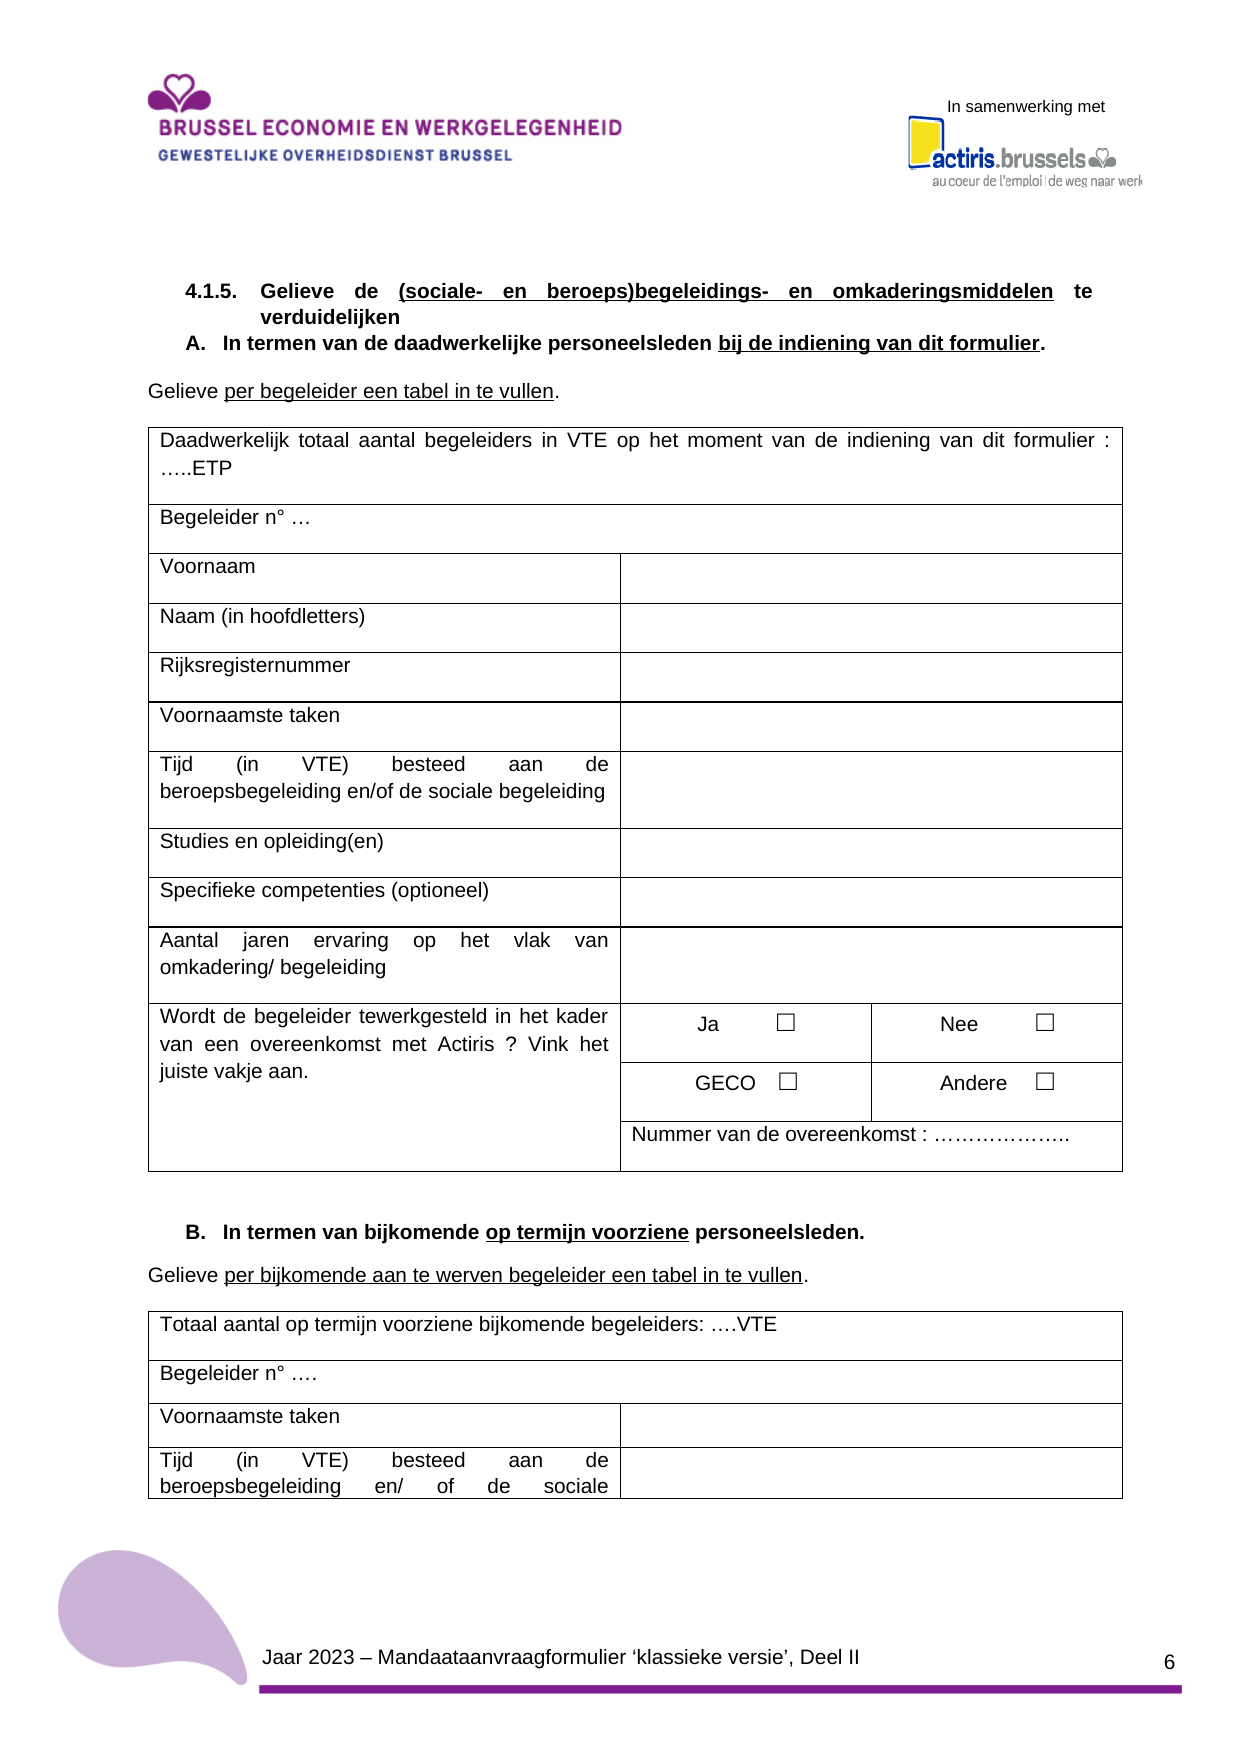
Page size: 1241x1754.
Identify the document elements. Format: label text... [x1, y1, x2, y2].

table_cell Tijd (in VTE) besteed aan de beroepsbegeleiding en/ of de sociale begeleiding [149, 1448, 620, 1498]
table_cell Andere □ [872, 1063, 1122, 1121]
table_cell [621, 829, 1122, 877]
table_cell [621, 554, 1122, 603]
table_cell Wordt de begeleider tewerkgesteld in het kader van een overeenkomst met Actiris ? Vink het juiste vakje aan. [149, 1004, 620, 1171]
list Gelieve de (sociale- en beroeps)begeleidings- en omkaderingsmiddelen te verduidelijken [185, 279, 1092, 328]
table_cell Nee □ [872, 1004, 1122, 1062]
table_header Totaal aantal op termijn voorziene bijkomende begeleiders: ….VTE [149, 1312, 1122, 1360]
text Gelieve per bijkomende aan te werven begeleider een tabel in te vullen. [148, 1262, 1092, 1286]
table_cell Begeleider n° …. [149, 1361, 1122, 1403]
table_cell Rijksregisternummer [149, 653, 620, 701]
picture [907, 115, 1143, 187]
table_cell Studies en opleiding(en) [149, 829, 620, 877]
picture [147, 73, 622, 162]
table_cell Voornaamste taken [149, 1404, 620, 1447]
table_cell Ja □ [621, 1004, 871, 1062]
table_cell Aantal jaren ervaring op het vlak van omkadering/ begeleiding [149, 928, 620, 1003]
table_cell Tijd (in VTE) besteed aan de beroepsbegeleiding en/of de sociale begeleiding [149, 752, 620, 828]
picture [0, 1533, 1241, 1753]
text Gelieve per begeleider een tabel in te vullen. [148, 379, 1092, 403]
table_cell [621, 878, 1122, 926]
table_cell Specifieke competenties (optioneel) [149, 878, 620, 926]
table_cell [621, 1448, 1122, 1498]
table_cell [621, 604, 1122, 652]
table_cell [621, 752, 1122, 828]
table_cell Voornaam [149, 554, 620, 603]
table_cell Begeleider n° … [149, 505, 1122, 553]
table_cell [621, 928, 1122, 1003]
list In termen van bijkomende op termijn voorziene personeelsleden. [185, 1220, 1092, 1244]
table_cell Voornaamste taken [149, 703, 620, 751]
table_cell [621, 703, 1122, 751]
list In termen van de daadwerkelijke personeelsleden bij de indiening van dit formulier. [185, 330, 1092, 354]
table_cell [621, 653, 1122, 701]
table_cell GECO □ [621, 1063, 871, 1121]
table_cell Nummer van de overeenkomst : ……………….. [621, 1122, 1122, 1171]
table_header Daadwerkelijk totaal aantal begeleiders in VTE op het moment van de indiening van dit formulier : …..ETP [149, 428, 1122, 504]
table_cell [621, 1404, 1122, 1447]
table_cell Naam (in hoofdletters) [149, 604, 620, 652]
